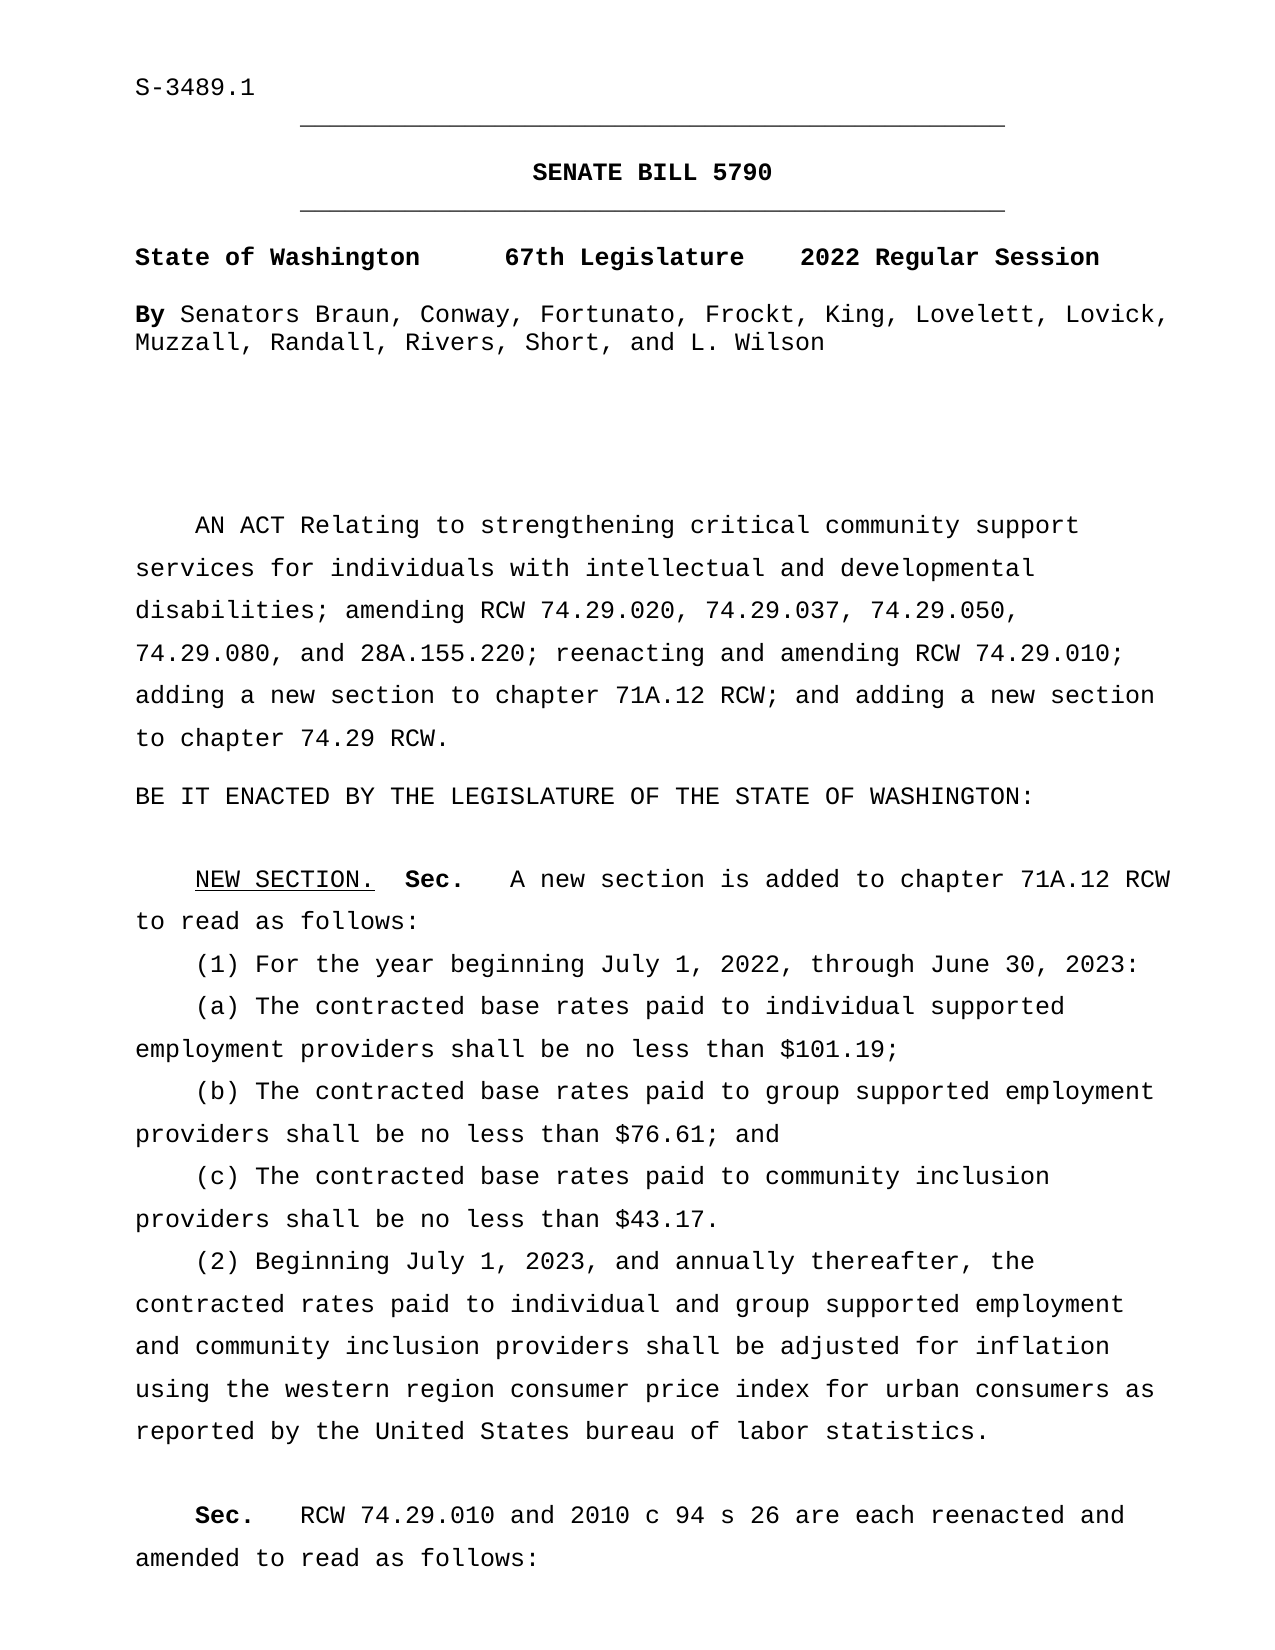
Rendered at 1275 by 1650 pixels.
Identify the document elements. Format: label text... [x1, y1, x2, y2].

text (c) The contracted base rates paid to community inclusion providers shall be no less than $43.17. [135, 1151, 1170, 1236]
text _______________________________________________ [135, 188, 1170, 217]
text (2) Beginning July 1, 2023, and annually thereafter, the contracted rates paid to individual and group supported employment and community inclusion providers shall be adjusted for inflation using the western region consumer price index for urban consumers as reported by the United States bureau of labor statistics. [135, 1236, 1170, 1448]
text SENATE BILL 5790 [135, 160, 1170, 188]
text (a) The contracted base rates paid to individual supported employment providers shall be no less than $101.19; [135, 981, 1170, 1066]
text By Senators Braun, Conway, Fortunato, Frockt, King, Lovelett, Lovick, Muzzall, Randall, Rivers, Short, and L. Wilson [135, 302, 1170, 358]
text _______________________________________________ [135, 103, 1170, 132]
text S-3489.1 [135, 75, 1170, 103]
text State of Washington 67th Legislature 2022 Regular Session [135, 245, 1170, 273]
text Sec. RCW 74.29.010 and 2010 c 94 s 26 are each reenacted and amended to read as follows: [135, 1490, 1170, 1575]
text BE IT ENACTED BY THE LEGISLATURE OF THE STATE OF WASHINGTON: [135, 783, 1170, 812]
text (b) The contracted base rates paid to group supported employment providers shall be no less than $76.61; and [135, 1066, 1170, 1151]
text (1) For the year beginning July 1, 2022, through June 30, 2023: [135, 938, 1170, 981]
text NEW SECTION. Sec. A new section is added to chapter 71A.12 RCW to read as follows: [135, 853, 1170, 938]
text AN ACT Relating to strengthening critical community support services for individuals with intellectual and developmental disabilities; amending RCW 74.29.020, 74.29.037, 74.29.050, 74.29.080, and 28A.155.220; reenacting and amending RCW 74.29.010; adding a new section to chapter 71A.12 RCW; and adding a new section to chapter 74.29 RCW. [135, 500, 1170, 755]
